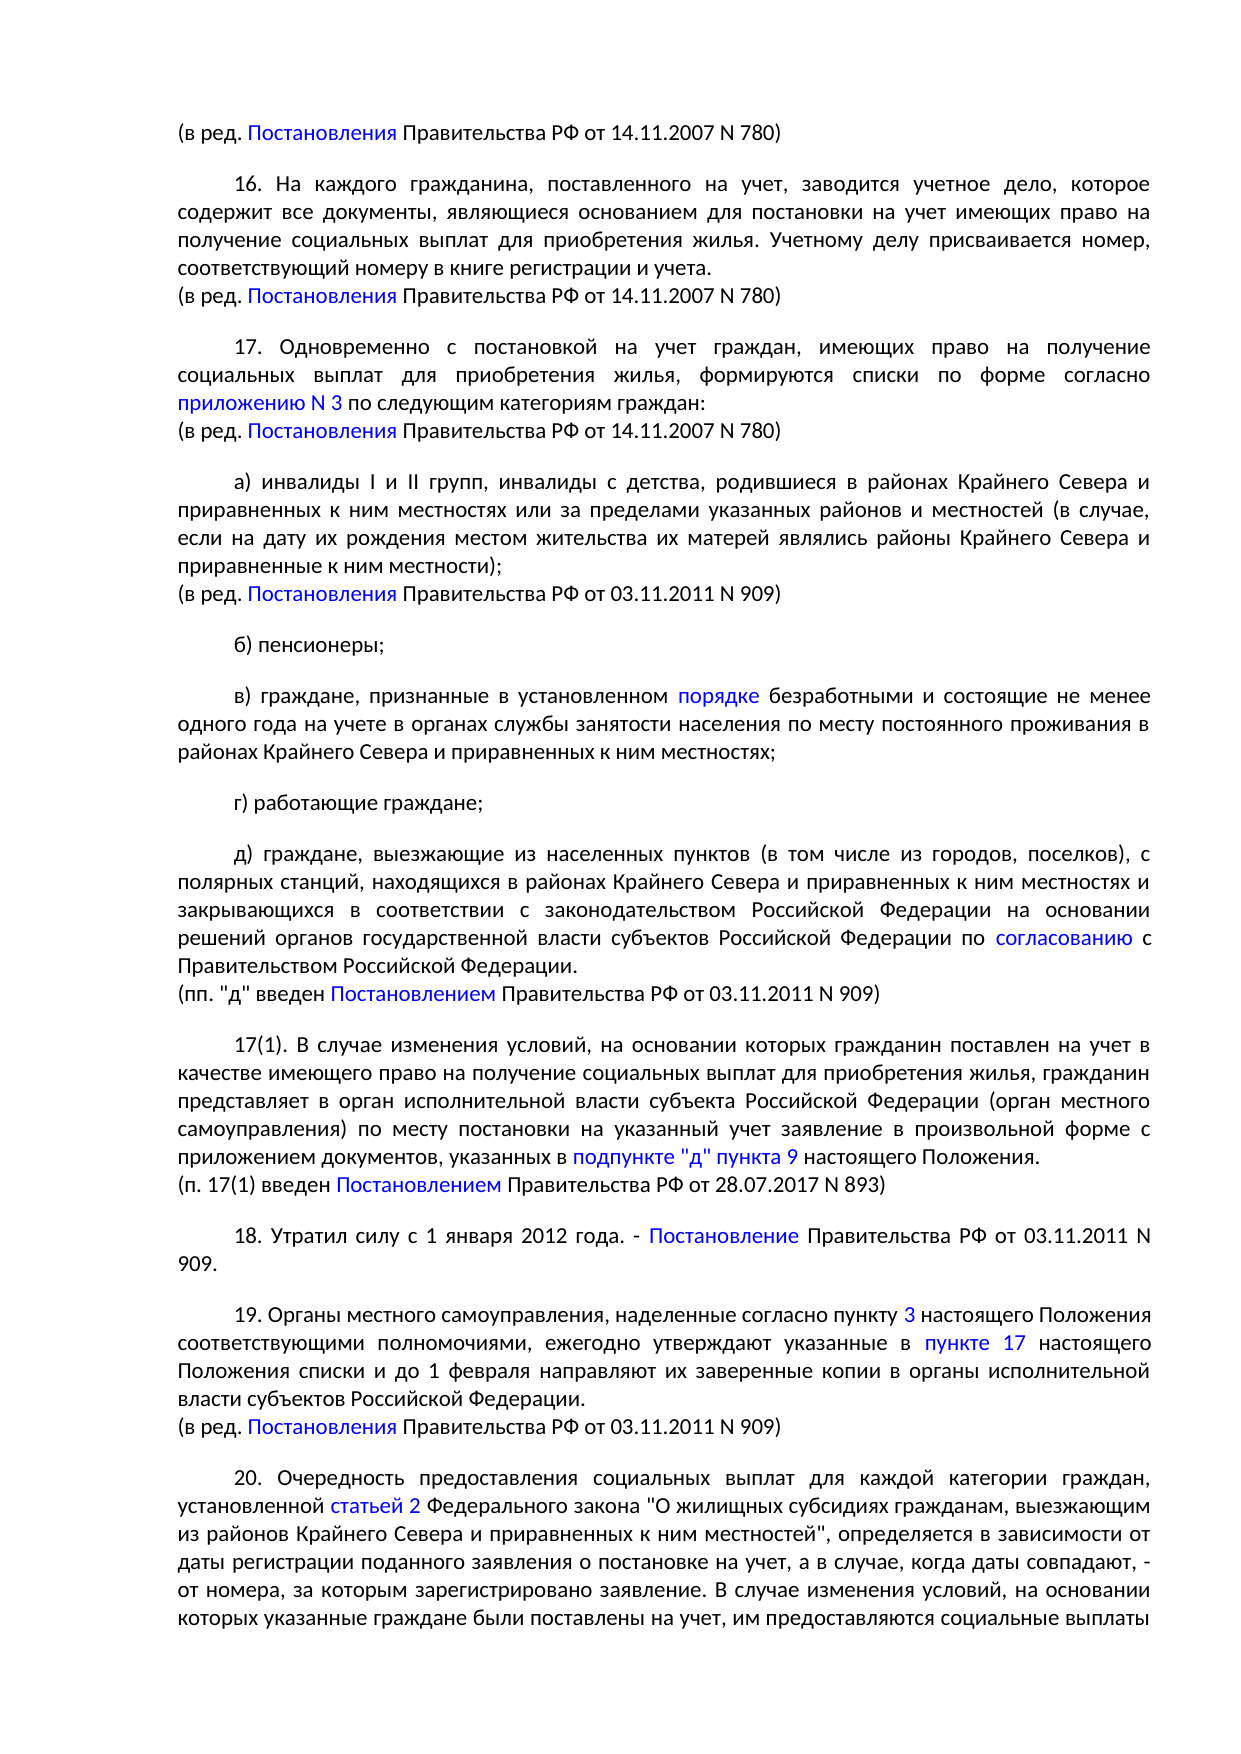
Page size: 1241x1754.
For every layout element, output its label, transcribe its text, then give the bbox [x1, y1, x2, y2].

text 19. Органы местного самоуправления, наделенные согласно пункту 3 настоящего Положения соответствующими полномочиями, ежегодно утверждают указанные в пункте 17 настоящего Положения списки и до 1 февраля направляют их заверенные копии в органы исполнительной власти субъектов Российской Федерации. [177, 1300, 1152, 1412]
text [177, 1463, 1152, 1631]
text (в ред. Постановления Правительства РФ от 03.11.2011 N 909) [177, 1412, 1152, 1440]
text 18. Утратил силу с 1 января 2012 года. - Постановление Правительства РФ от 03.11.2011 N 909. [177, 1221, 1152, 1277]
text а) инвалиды I и II групп, инвалиды с детства, родившиеся в районах Крайнего Севера и приравненных к ним местностях или за пределами указанных районов и местностей (в случае, если на дату их рождения местом жительства их матерей являлись районы Крайнего Севера и приравненные к ним местности); [177, 467, 1152, 579]
text 17. Одновременно с постановкой на учет граждан, имеющих право на получение социальных выплат для приобретения жилья, формируются списки по форме согласно приложению N 3 по следующим категориям граждан: [177, 332, 1152, 416]
text г) работающие граждане; [177, 788, 1152, 816]
text 16. На каждого гражданина, поставленного на учет, заводится учетное дело, которое содержит все документы, являющиеся основанием для постановки на учет имеющих право на получение социальных выплат для приобретения жилья. Учетному делу присваивается номер, соответствующий номеру в книге регистрации и учета. [177, 169, 1152, 281]
text (в ред. Постановления Правительства РФ от 14.11.2007 N 780) [177, 416, 1152, 444]
text (в ред. Постановления Правительства РФ от 14.11.2007 N 780) [177, 281, 1152, 309]
text (в ред. Постановления Правительства РФ от 03.11.2011 N 909) [177, 579, 1152, 607]
text (пп. "д" введен Постановлением Правительства РФ от 03.11.2011 N 909) [177, 979, 1152, 1007]
text б) пенсионеры; [177, 630, 1152, 658]
text д) граждане, выезжающие из населенных пунктов (в том числе из городов, поселков), с полярных станций, находящихся в районах Крайнего Севера и приравненных к ним местностях и закрывающихся в соответствии с законодательством Российской Федерации на основании решений органов государственной власти субъектов Российской Федерации по согласованию с Правительством Российской Федерации. [177, 839, 1152, 979]
text 17(1). В случае изменения условий, на основании которых гражданин поставлен на учет в качестве имеющего право на получение социальных выплат для приобретения жилья, гражданин представляет в орган исполнительной власти субъекта Российской Федерации (орган местного самоуправления) по месту постановки на указанный учет заявление в произвольной форме с приложением документов, указанных в подпункте "д" пункта 9 настоящего Положения. [177, 1030, 1152, 1170]
text (в ред. Постановления Правительства РФ от 14.11.2007 N 780) [177, 118, 1152, 146]
text (п. 17(1) введен Постановлением Правительства РФ от 28.07.2017 N 893) [177, 1170, 1152, 1198]
text в) граждане, признанные в установленном порядке безработными и состоящие не менее одного года на учете в органах службы занятости населения по месту постоянного проживания в районах Крайнего Севера и приравненных к ним местностях; [177, 681, 1152, 765]
